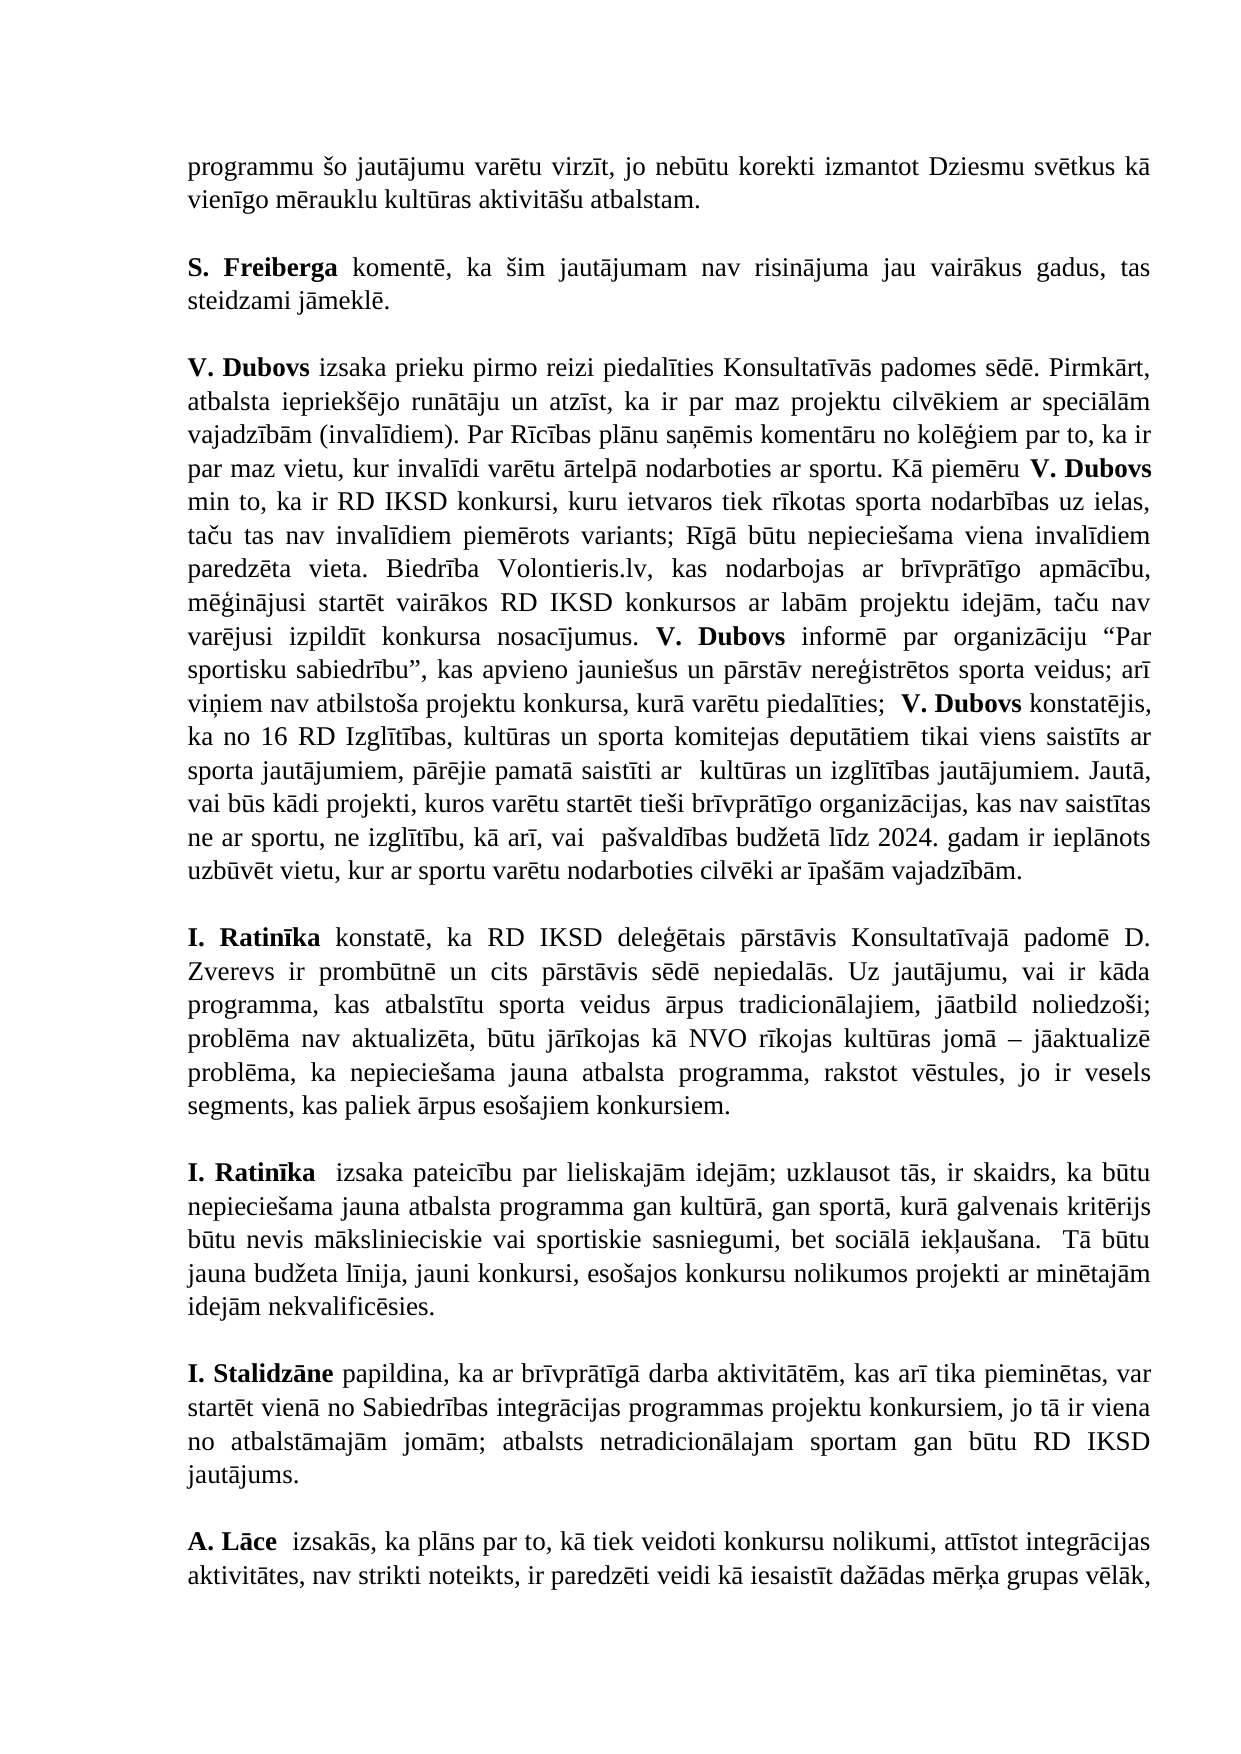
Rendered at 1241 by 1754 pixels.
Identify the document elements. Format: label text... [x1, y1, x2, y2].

text I. Ratinīka izsaka pateicību par lieliskajām idejām; uzklausot tās, ir skaidrs, ka būtu nepieciešama jauna atbalsta programma gan kultūrā, gan sportā, kurā galvenais kritērijs būtu nevis mākslinieciskie vai sportiskie sasniegumi, bet sociālā iekļaušana. Tā būtu jauna budžeta līnija, jauni konkursi, esošajos konkursu nolikumos projekti ar minētajām idejām nekvalificēsies. [187, 1156, 1152, 1322]
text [187, 150, 1152, 215]
text V. Dubovs izsaka prieku pirmo reizi piedalīties Konsultatīvās padomes sēdē. Pirmkārt, atbalsta iepriekšējo runātāju un atzīst, ka ir par maz projektu cilvēkiem ar speciālām vajadzībām (invalīdiem). Par Rīcības plānu saņēmis komentāru no kolēģiem par to, ka ir par maz vietu, kur invalīdi varētu ārtelpā nodarboties ar sportu. Kā piemēru V. Dubovs min to, ka ir RD IKSD konkursi, kuru ietvaros tiek rīkotas sporta nodarbības uz ielas, taču tas nav invalīdiem piemērots variants; Rīgā būtu nepieciešama viena invalīdiem paredzēta vieta. Biedrība Volontieris.lv, kas nodarbojas ar brīvprātīgo apmācību, mēģinājusi startēt vairākos RD IKSD konkursos ar labām projektu idejām, taču nav varējusi izpildīt konkursa nosacījumus. V. Dubovs informē par organizāciju “Par sportisku sabiedrību”, kas apvieno jauniešus un pārstāv nereģistrētos sporta veidus; arī viņiem nav atbilstoša projektu konkursa, kurā varētu piedalīties; V. Dubovs konstatējis, ka no 16 RD Izglītības, kultūras un sporta komitejas deputātiem tikai viens saistīts ar sporta jautājumiem, pārējie pamatā saistīti ar kultūras un izglītības jautājumiem. Jautā, vai būs kādi projekti, kuros varētu startēt tieši brīvprātīgo organizācijas, kas nav saistītas ne ar sportu, ne izglītību, kā arī, vai pašvaldības budžetā līdz 2024. gadam ir ieplānots uzbūvēt vietu, kur ar sportu varētu nodarboties cilvēki ar īpašām vajadzībām. [187, 351, 1152, 886]
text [187, 1525, 1152, 1590]
text I. Ratinīka konstatē, ka RD IKSD deleģētais pārstāvis Konsultatīvajā padomē D. Zverevs ir prombūtnē un cits pārstāvis sēdē nepiedalās. Uz jautājumu, vai ir kāda programma, kas atbalstītu sporta veidus ārpus tradicionālajiem, jāatbild noliedzoši; problēma nav aktualizēta, būtu jārīkojas kā NVO rīkojas kultūras jomā – jāaktualizē problēma, ka nepieciešama jauna atbalsta programma, rakstot vēstules, jo ir vesels segments, kas paliek ārpus esošajiem konkursiem. [187, 921, 1152, 1120]
text I. Stalidzāne papildina, ka ar brīvprātīgā darba aktivitātēm, kas arī tika pieminētas, var startēt vienā no Sabiedrības integrācijas programmas projektu konkursiem, jo tā ir viena no atbalstāmajām jomām; atbalsts netradicionālajam sportam gan būtu RD IKSD jautājums. [187, 1357, 1152, 1489]
text S. Freiberga komentē, ka šim jautājumam nav risinājuma jau vairākus gadus, tas steidzami jāmeklē. [187, 251, 1152, 315]
